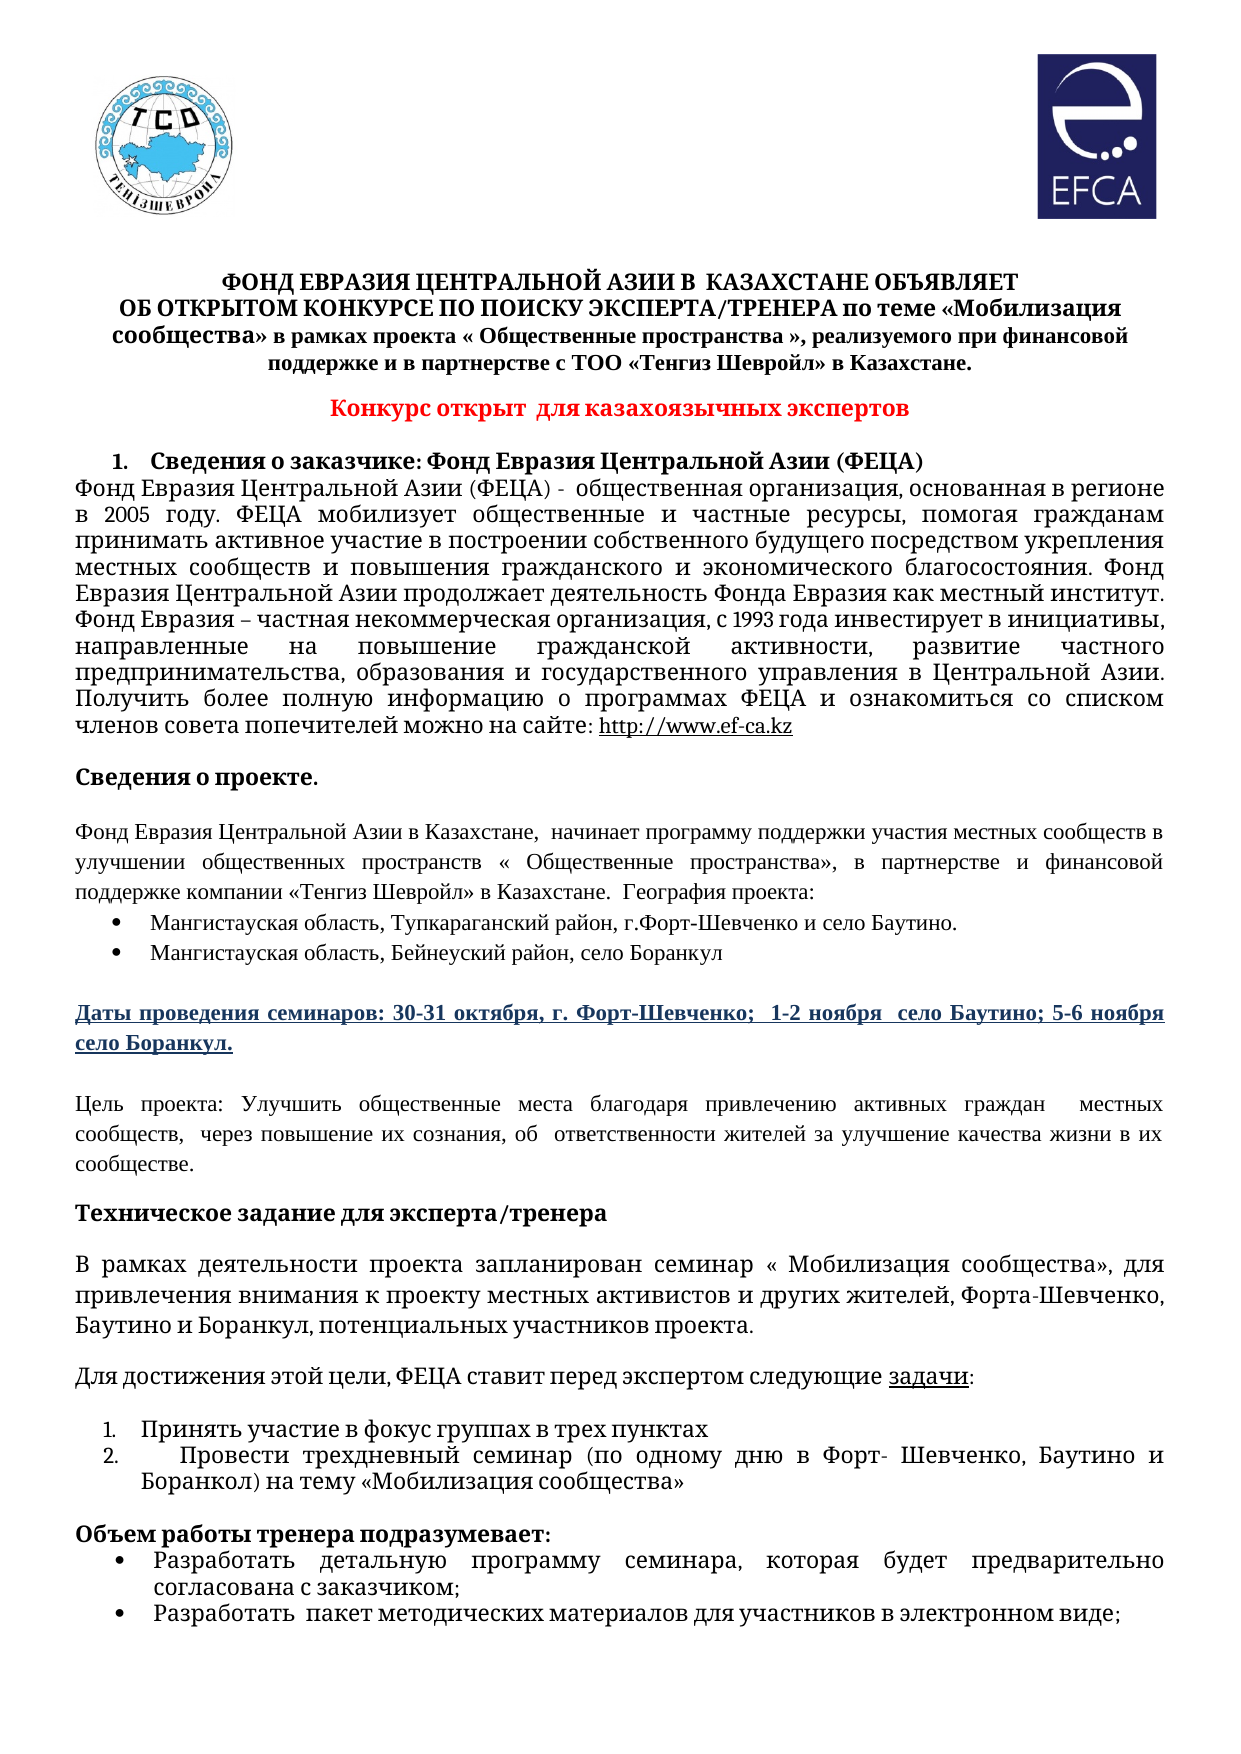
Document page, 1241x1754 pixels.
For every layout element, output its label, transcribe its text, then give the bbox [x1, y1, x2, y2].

text ОБ ОТКРЫТОМ КОНКУРСЕ ПО ПОИСКУ ЭКСПЕРТА/ТРЕНЕРА по теме «Мобилизация сообщества» в рамках проекта « Общественные пространства », реализуемого при финансовой поддержке и в партнерстве с ТОО «Тенгиз Шевройл» в Казахстане. [75, 296, 1165, 375]
list Разработать пакет методических материалов для участников в электронном виде; [116, 1601, 1165, 1627]
text Объем работы тренера подразумевает: [75, 1522, 1165, 1548]
text Для достижения этой цели, ФЕЦА ставит перед экспертом следующие задачи: [75, 1364, 1165, 1390]
list Провести трехдневный семинар (по одному дню в Форт- Шевченко, Баутино и Боранкол) на тему «Мобилизация сообщества» [103, 1443, 1165, 1496]
text Цель проекта: Улучшить общественные места благодаря привлечению активных граждан местных сообществ, через повышение их сознания, об ответственности жителей за улучшение качества жизни в их сообществе. [75, 1090, 1165, 1177]
list Мангистауская область, Бейнеуский район, село Боранкул [112, 939, 1165, 965]
text ФОНД ЕВРАЗИЯ ЦЕНТРАЛЬНОЙ АЗИИ В КАЗАХСТАНЕ ОБЪЯВЛЯЕТ [75, 269, 1165, 296]
text Техническое задание для эксперта/тренера [75, 1201, 1165, 1228]
picture [1037, 54, 1157, 219]
list Сведения о заказчике: Фонд Евразия Центральной Азии (ФЕЦА) [112, 449, 1165, 475]
text Даты проведения семинаров: 30-31 октября, г. Форт-Шевченко; 1-2 ноября село Баутино; 5-6 ноября село Боранкул. [75, 999, 1165, 1022]
text Фонд Евразия Центральной Азии в Казахстане, начинает программу поддержки участия местных сообществ в улучшении общественных пространств « Общественные пространства», в партнерстве и финансовой поддержке компании «Тенгиз Шевройл» в Казахстане. География проекта: [75, 818, 1165, 905]
list Мангистауская область, Тупкараганский район, г.Форт-Шевченко и село Баутино. [112, 908, 1165, 935]
text Конкурс открыт для казахоязычных экспертов [75, 396, 1165, 423]
text Даты проведения семинаров: 30-31 октября, г. Форт-Шевченко; 1-2 ноября село Баутино; 5-6 ноября село Боранкул. [75, 1023, 1165, 1056]
list Принять участие в фокус группах в трех пунктах [103, 1416, 1165, 1443]
text В рамках деятельности проекта запланирован семинар « Мобилизация сообщества», для привлечения внимания к проекту местных активистов и других жителей, Форта-Шевченко, Баутино и Боранкул, потенциальных участников проекта. [75, 1252, 1165, 1339]
picture [75, 75, 252, 217]
list Разработать детальную программу семинара, которая будет предварительно согласована с заказчиком; [116, 1548, 1165, 1601]
text Сведения о проекте. [75, 765, 1165, 792]
